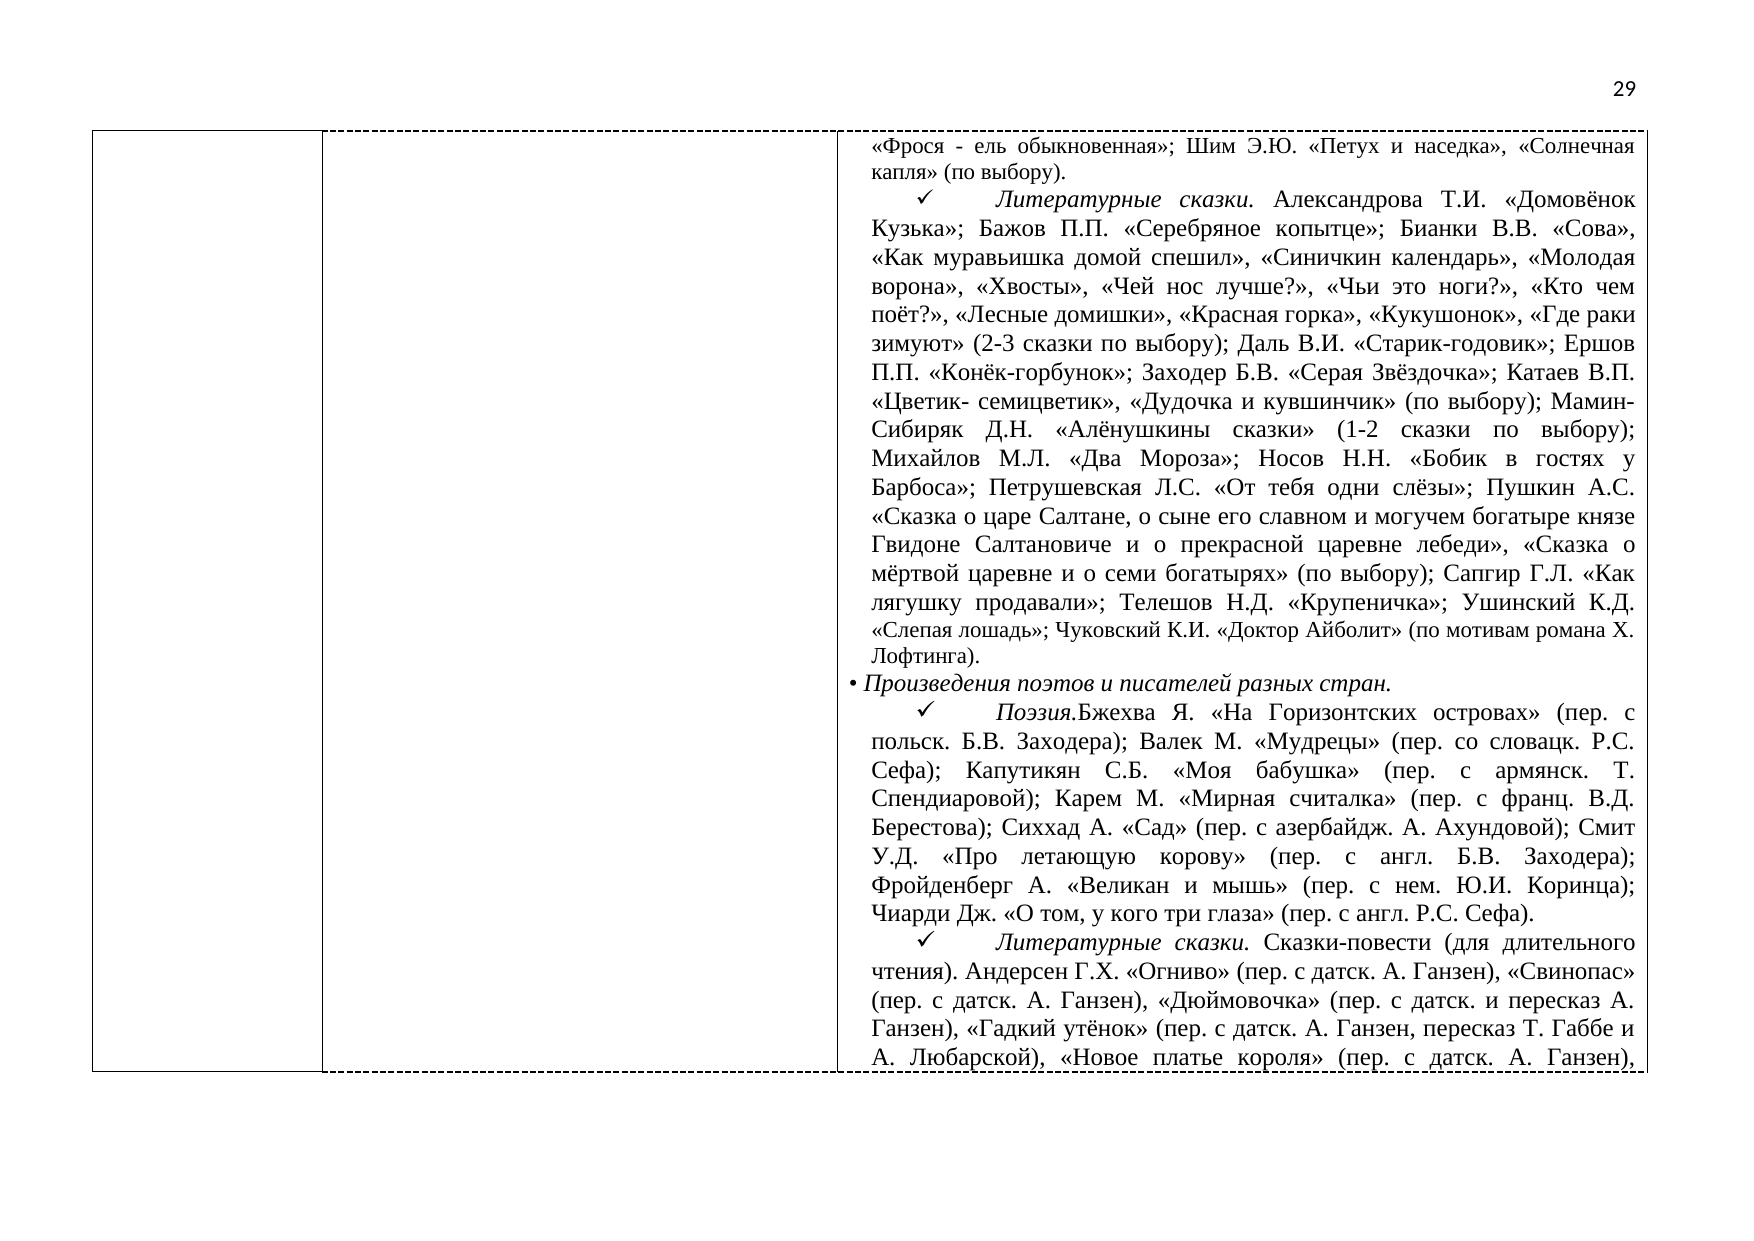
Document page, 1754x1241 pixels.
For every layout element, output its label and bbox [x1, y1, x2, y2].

table_cell [323, 130, 837, 1071]
table_cell [838, 130, 1647, 1071]
